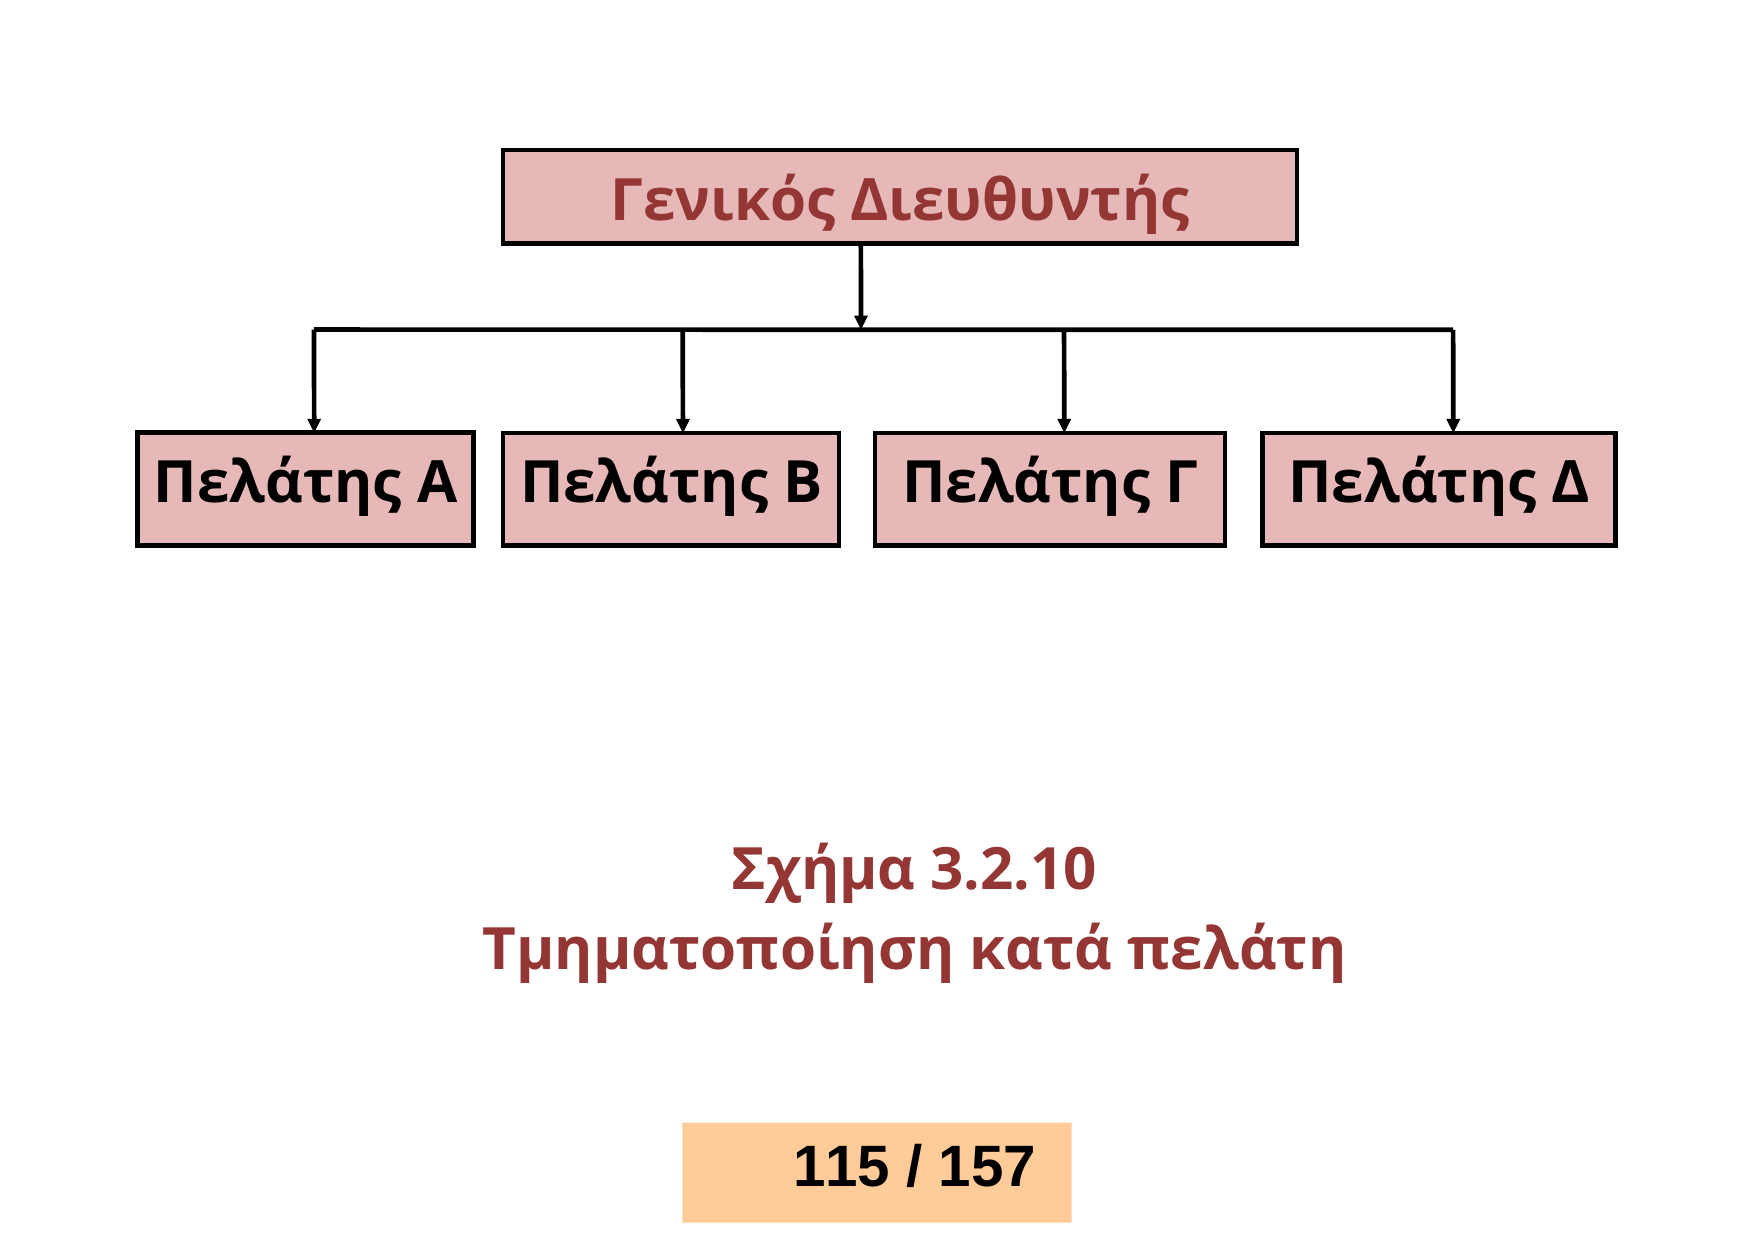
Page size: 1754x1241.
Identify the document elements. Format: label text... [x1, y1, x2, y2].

text Σχήμα 3.2.10 [118, 827, 1636, 907]
text Τμηματοποίηση κατά πελάτη [118, 907, 1636, 986]
